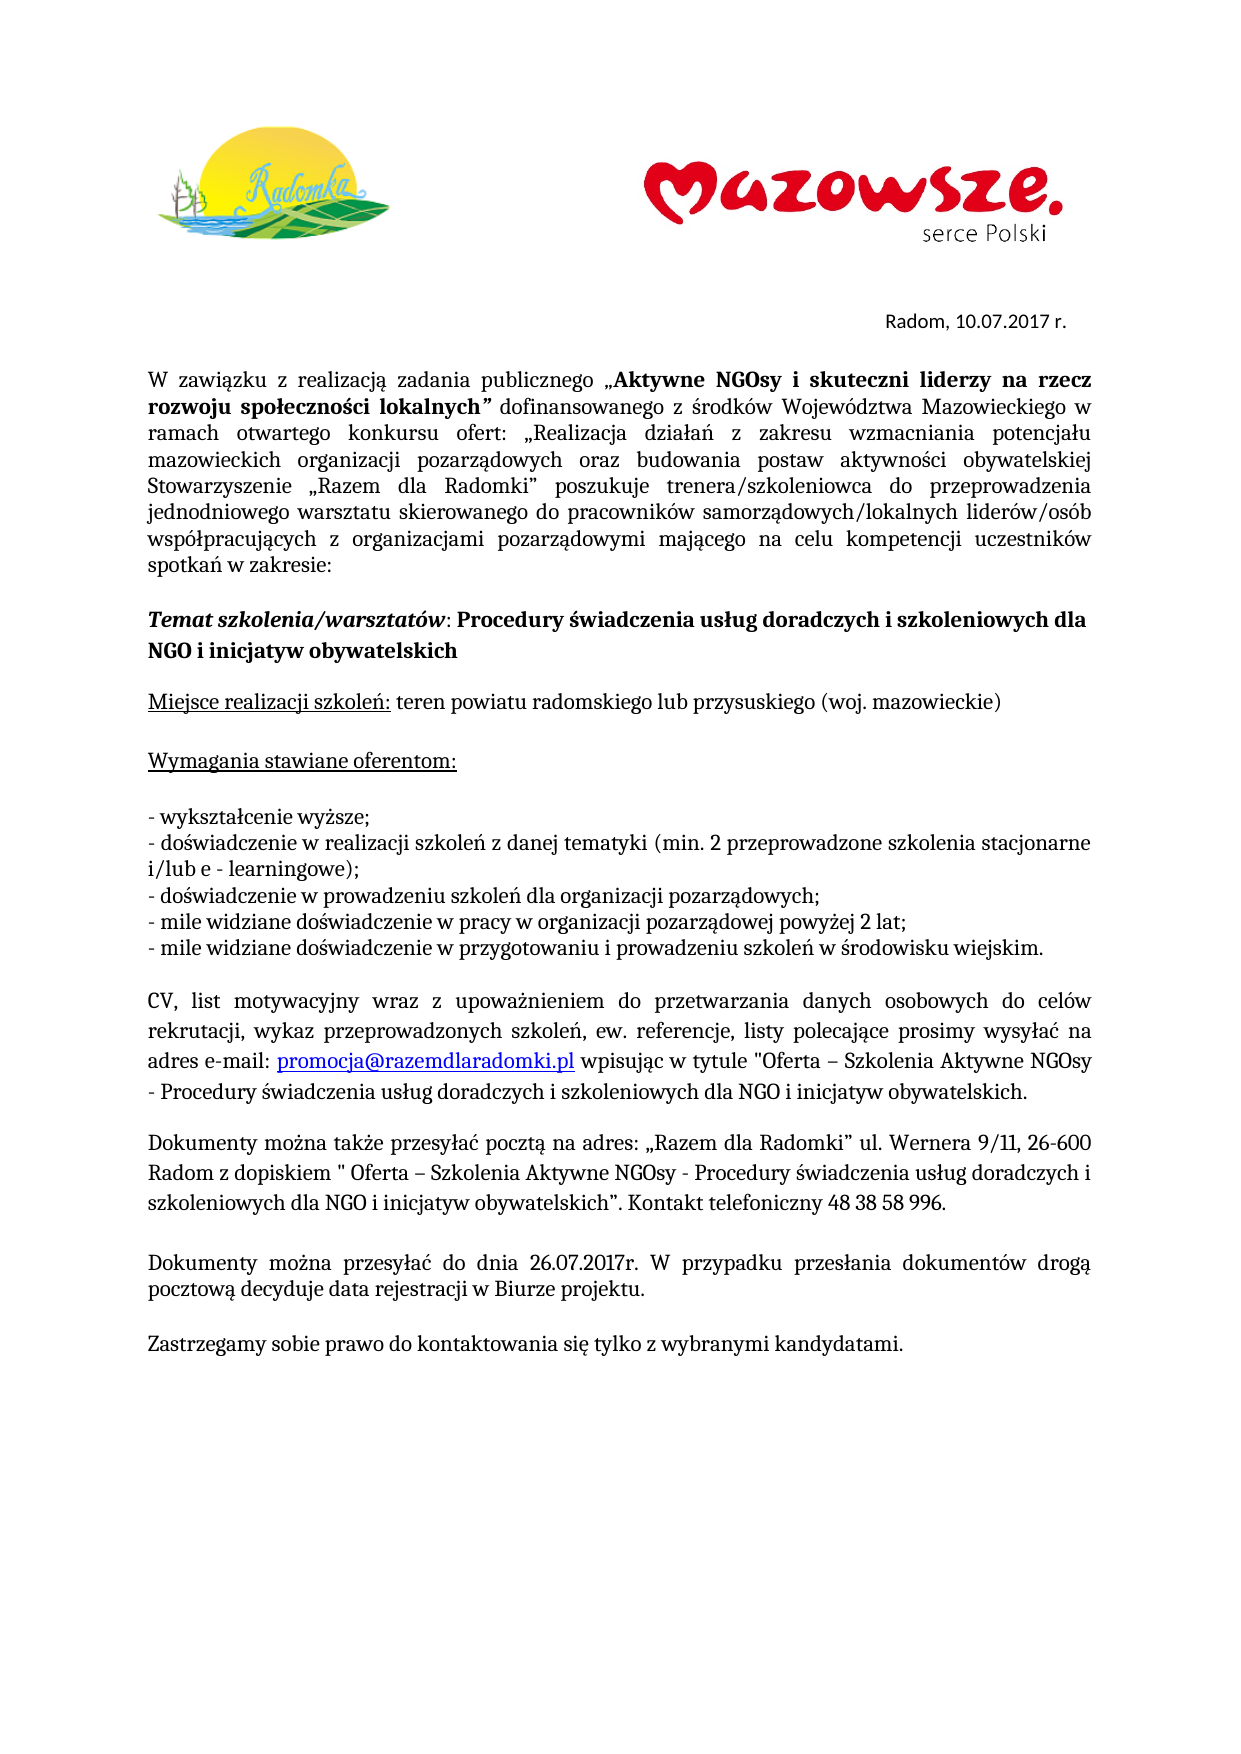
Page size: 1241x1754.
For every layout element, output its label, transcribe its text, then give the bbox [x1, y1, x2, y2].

text - doświadczenie w realizacji szkoleń z danej tematyki (min. 2 przeprowadzone szkolenia stacjonarne i/lub e - learningowe); [148, 830, 1093, 882]
text W zawiązku z realizacją zadania publicznego „Aktywne NGOsy i skuteczni liderzy na rzecz rozwoju społeczności lokalnych” dofinansowanego z środków Województwa Mazowieckiego w ramach otwartego konkursu ofert: „Realizacja działań z zakresu wzmacniania potencjału mazowieckich organizacji pozarządowych oraz budowania postaw aktywności obywatelskiej Stowarzyszenie „Razem dla Radomki” poszukuje trenera/szkoleniowca do przeprowadzenia jednodniowego warsztatu skierowanego do pracowników samorządowych/lokalnych liderów/osób współpracujących z organizacjami pozarządowymi mającego na celu kompetencji uczestników spotkań w zakresie: [148, 367, 1093, 578]
text - mile widziane doświadczenie w pracy w organizacji pozarządowej powyżej 2 lat; [148, 909, 1093, 935]
picture [147, 73, 406, 253]
text Miejsce realizacji szkoleń: teren powiatu radomskiego lub przysuskiego (woj. mazowieckie) [148, 688, 1093, 715]
text - doświadczenie w prowadzeniu szkoleń dla organizacji pozarządowych; [148, 882, 1093, 909]
text - wykształcenie wyższe; [148, 803, 1093, 830]
text CV, list motywacyjny wraz z upoważnieniem do przetwarzania danych osobowych do celów rekrutacji, wykaz przeprowadzonych szkoleń, ew. referencje, listy polecające prosimy wysyłać na adres e-mail: promocja@razemdlaradomki.pl wpisując w tytule "Oferta – Szkolenia Aktywne NGOsy - Procedury świadczenia usług doradczych i szkoleniowych dla NGO i inicjatyw obywatelskich. [148, 988, 1093, 1105]
text Dokumenty można przesyłać do dnia 26.07.2017r. W przypadku przesłania dokumentów drogą pocztową decyduje data rejestracji w Biurze projektu. [148, 1249, 1093, 1302]
text Temat szkolenia/warsztatów: Procedury świadczenia usług doradczych i szkoleniowych dla NGO i inicjatyw obywatelskich [148, 607, 1093, 664]
text Wymagania stawiane oferentom: [148, 748, 1093, 774]
text Radom, 10.07.2017 r. [148, 308, 1093, 334]
text Dokumenty można także przesyłać pocztą na adres: „Razem dla Radomki” ul. Wernera 9/11, 26-600 Radom z dopiskiem " Oferta – Szkolenia Aktywne NGOsy - Procedury świadczenia usług doradczych i szkoleniowych dla NGO i inicjatyw obywatelskich”. Kontakt telefoniczny 48 38 58 996. [148, 1129, 1093, 1216]
text Zastrzegamy sobie prawo do kontaktowania się tylko z wybranymi kandydatami. [148, 1331, 1093, 1358]
picture [627, 132, 1079, 253]
text - mile widziane doświadczenie w przygotowaniu i prowadzeniu szkoleń w środowisku wiejskim. [148, 935, 1093, 962]
